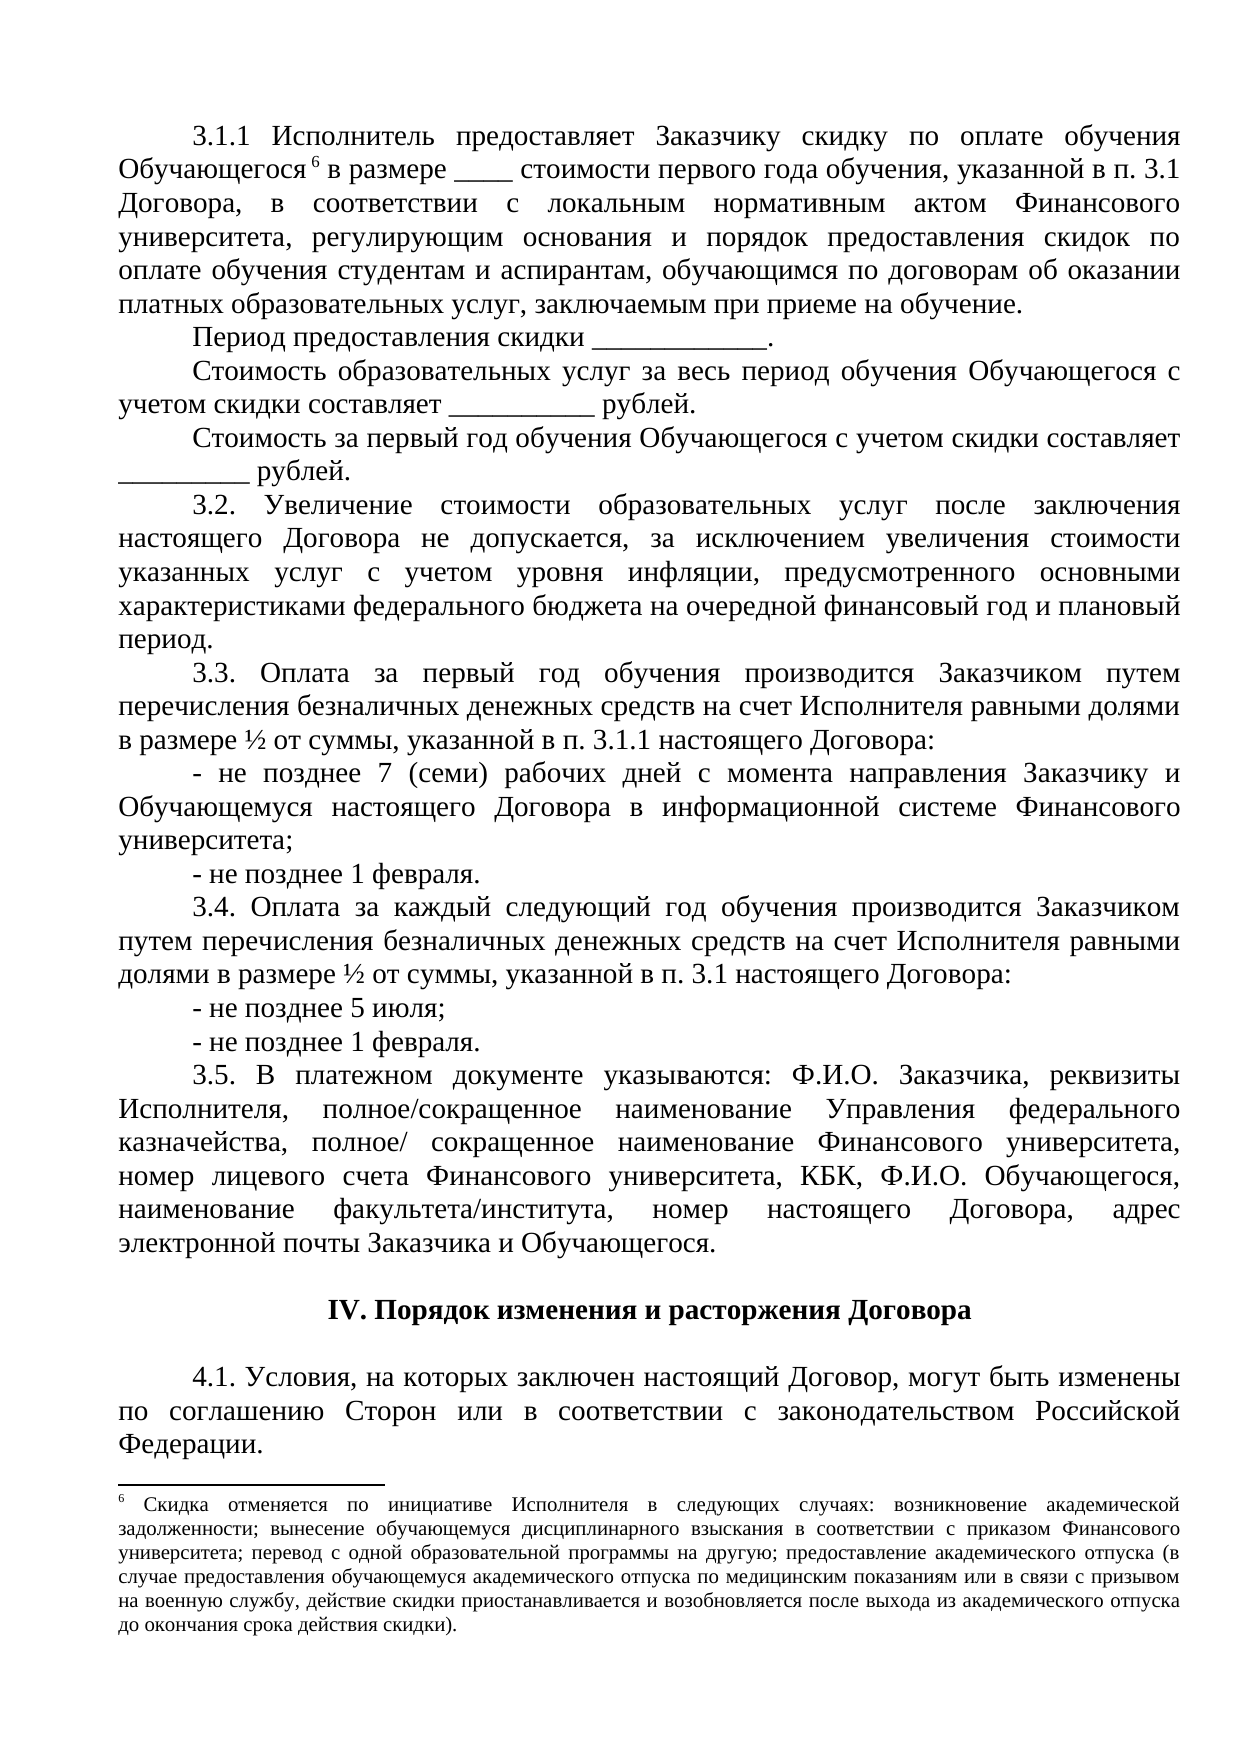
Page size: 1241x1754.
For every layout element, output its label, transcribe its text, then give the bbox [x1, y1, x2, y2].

text 3.3. Оплата за первый год обучения производится Заказчиком путем перечисления безналичных денежных средств на счет Исполнителя равными долями в размере ½ от суммы, указанной в п. 3.1.1 настоящего Договора: [118, 655, 1181, 755]
text 3.4. Оплата за каждый следующий год обучения производится Заказчиком путем перечисления безналичных денежных средств на счет Исполнителя равными долями в размере ½ от суммы, указанной в п. 3.1 настоящего Договора: [118, 889, 1181, 990]
text IV. Порядок изменения и расторжения Договора [118, 1292, 1181, 1326]
text - не позднее 1 февраля. [118, 1024, 1181, 1057]
text - не позднее 7 (семи) рабочих дней с момента направления Заказчику и Обучающемуся настоящего Договора в информационной системе Финансового университета; [118, 755, 1181, 856]
text 3.2. Увеличение стоимости образовательных услуг после заключения настоящего Договора не допускается, за исключением увеличения стоимости указанных услуг с учетом уровня инфляции, предусмотренного основными характеристиками федерального бюджета на очередной финансовый год и плановый период. [118, 487, 1181, 655]
text Стоимость за первый год обучения Обучающегося с учетом скидки составляет _________ рублей. [118, 420, 1181, 487]
text Стоимость образовательных услуг за весь период обучения Обучающегося с учетом скидки составляет __________ рублей. [118, 353, 1181, 420]
text 3.1.1 Исполнитель предоставляет Заказчику скидку по оплате обучения Обучающегося в размере ____ стоимости первого года обучения, указанной в п. 3.1 Договора, в соответствии с локальным нормативным актом Финансового университета, регулирующим основания и порядок предоставления скидок по оплате обучения студентам и аспирантам, обучающимся по договорам об оказании платных образовательных услуг, заключаемым при приеме на обучение. [118, 118, 1181, 319]
text 3.5. В платежном документе указываются: Ф.И.О. Заказчика, реквизиты Исполнителя, полное/сокращенное наименование Управления федерального казначейства, полное/ сокращенное наименование Финансового университета, номер лицевого счета Финансового университета, КБК, Ф.И.О. Обучающегося, наименование факультета/института, номер настоящего Договора, адрес электронной почты Заказчика и Обучающегося. [118, 1057, 1181, 1258]
text Период предоставления скидки ____________. [118, 319, 1181, 353]
text - не позднее 1 февраля. [118, 856, 1181, 889]
text - не позднее 5 июля; [118, 990, 1181, 1024]
text 4.1. Условия, на которых заключен настоящий Договор, могут быть изменены по соглашению Сторон или в соответствии с законодательством Российской Федерации. [118, 1359, 1181, 1460]
